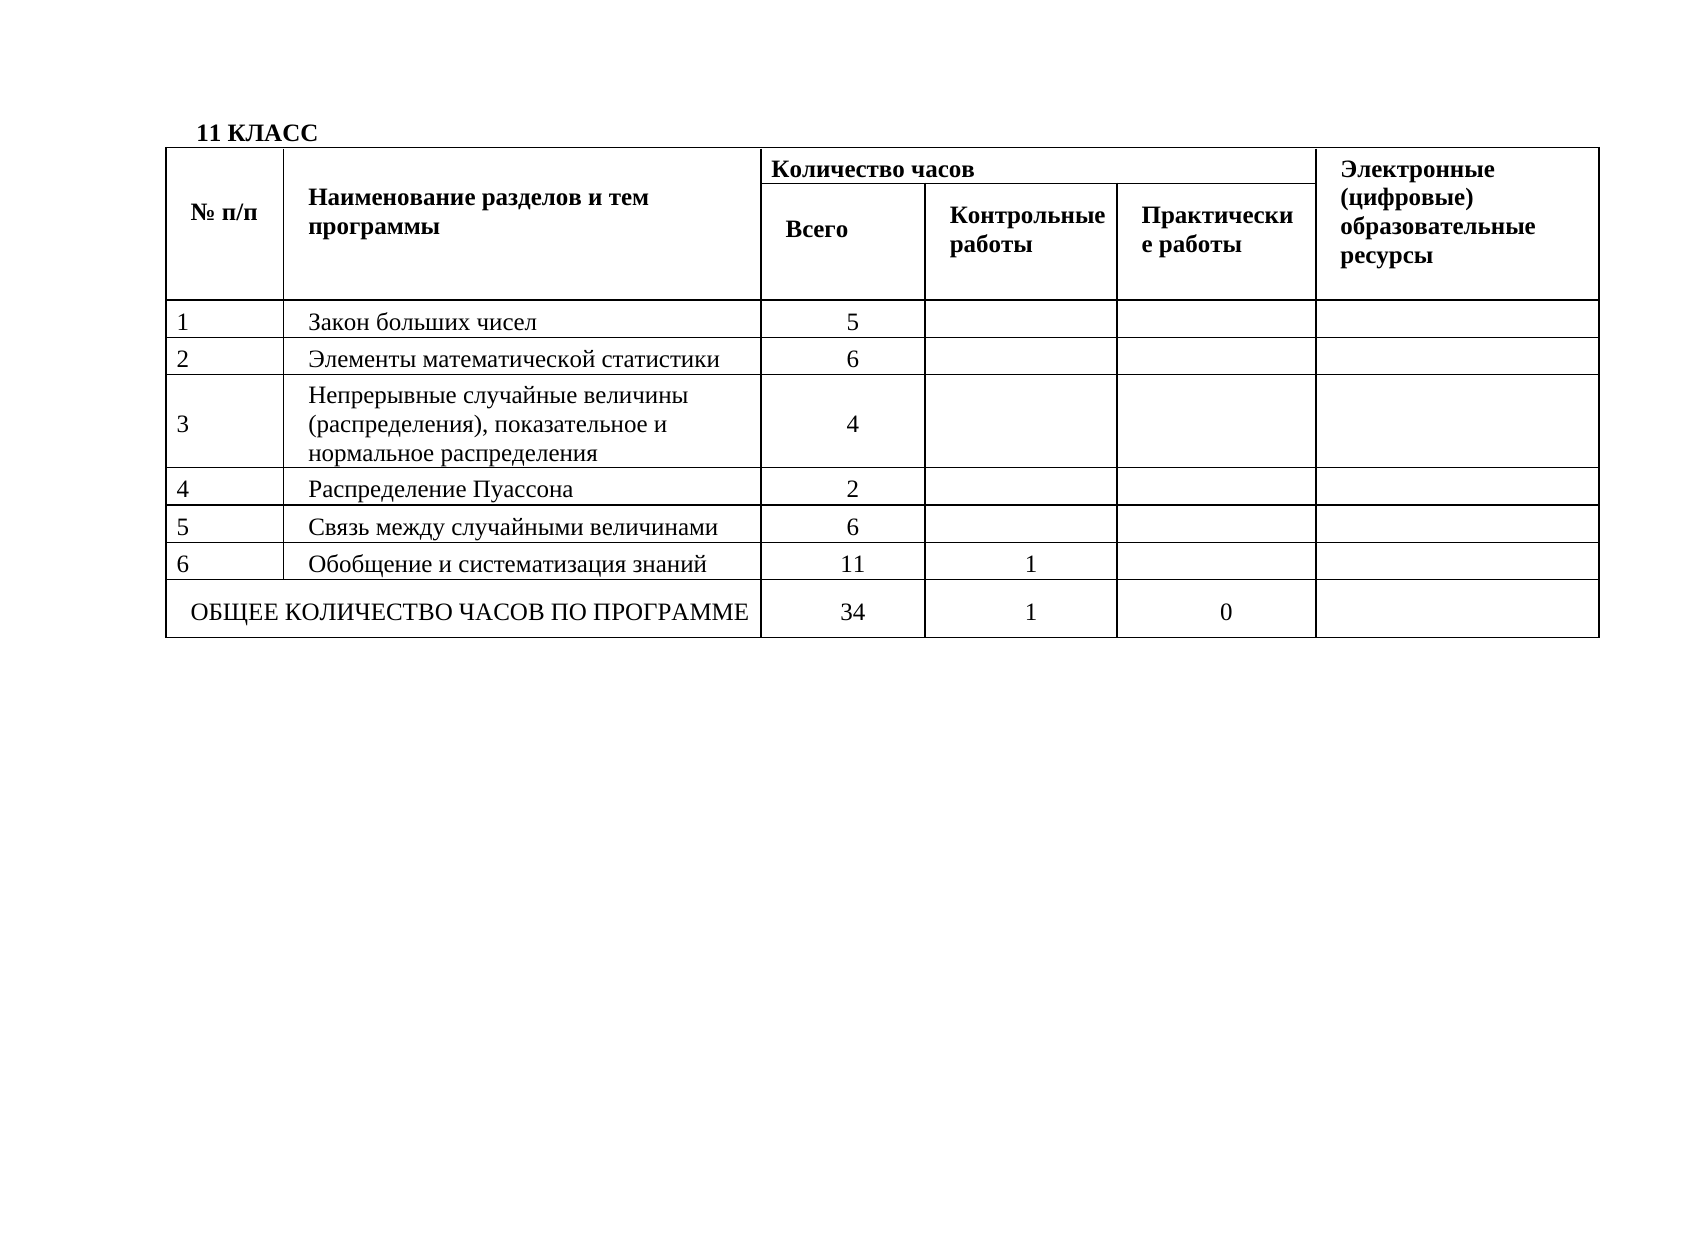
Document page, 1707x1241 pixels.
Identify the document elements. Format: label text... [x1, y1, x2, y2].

table_cell 1 [167, 301, 283, 336]
table_cell Контрольные работы [926, 184, 1116, 299]
table_cell [1118, 301, 1315, 336]
table_cell 6 [167, 543, 283, 579]
table_cell [926, 338, 1116, 374]
table_cell 0 [1118, 580, 1315, 637]
table_cell [926, 375, 1116, 467]
table_cell [1317, 543, 1598, 579]
table_cell 6 [762, 506, 924, 541]
table_cell 34 [762, 580, 924, 637]
table_cell Обобщение и систематизация знаний [284, 543, 760, 579]
table_cell Закон больших чисел [284, 301, 760, 336]
table_cell 5 [762, 301, 924, 336]
table_cell 3 [167, 375, 283, 467]
table_cell ОБЩЕЕ КОЛИЧЕСТВО ЧАСОВ ПО ПРОГРАММЕ [167, 580, 760, 637]
table_cell Распределение Пуассона [284, 468, 760, 504]
table_cell [1118, 468, 1315, 504]
table_cell [1118, 506, 1315, 541]
table_cell 6 [762, 338, 924, 374]
table_cell 1 [926, 580, 1116, 637]
table_header № п/п [167, 148, 283, 299]
table_cell Непрерывные случайные величины (распределения), показательное и нормальное распределения [284, 375, 760, 467]
table_cell 1 [926, 543, 1116, 579]
table_cell 4 [167, 468, 283, 504]
table_cell [926, 506, 1116, 541]
table_cell [1317, 338, 1598, 374]
table_cell 2 [762, 468, 924, 504]
table_cell [1317, 468, 1598, 504]
table_cell 5 [167, 506, 283, 541]
table_cell [926, 301, 1116, 336]
table_cell [1118, 338, 1315, 374]
table_cell [1317, 301, 1598, 336]
table_cell [926, 468, 1116, 504]
table_header Электронные (цифровые) образовательные ресурсы [1317, 148, 1598, 299]
table_cell 4 [762, 375, 924, 467]
table_cell [1317, 375, 1598, 467]
table_cell 11 [762, 543, 924, 579]
table_cell 2 [167, 338, 283, 374]
table_cell [1118, 375, 1315, 467]
table_header Количество часов [762, 148, 1316, 182]
text 11 КЛАСС [190, 118, 1618, 147]
table_cell Связь между случайными величинами [284, 506, 760, 541]
table_cell Всего [762, 184, 924, 299]
table_cell Элементы математической статистики [284, 338, 760, 374]
table_cell [1118, 543, 1315, 579]
table_cell Практические работы [1118, 184, 1315, 299]
table_header Наименование разделов и тем программы [284, 148, 761, 299]
table_cell [1317, 580, 1598, 637]
table_cell [1317, 506, 1598, 541]
